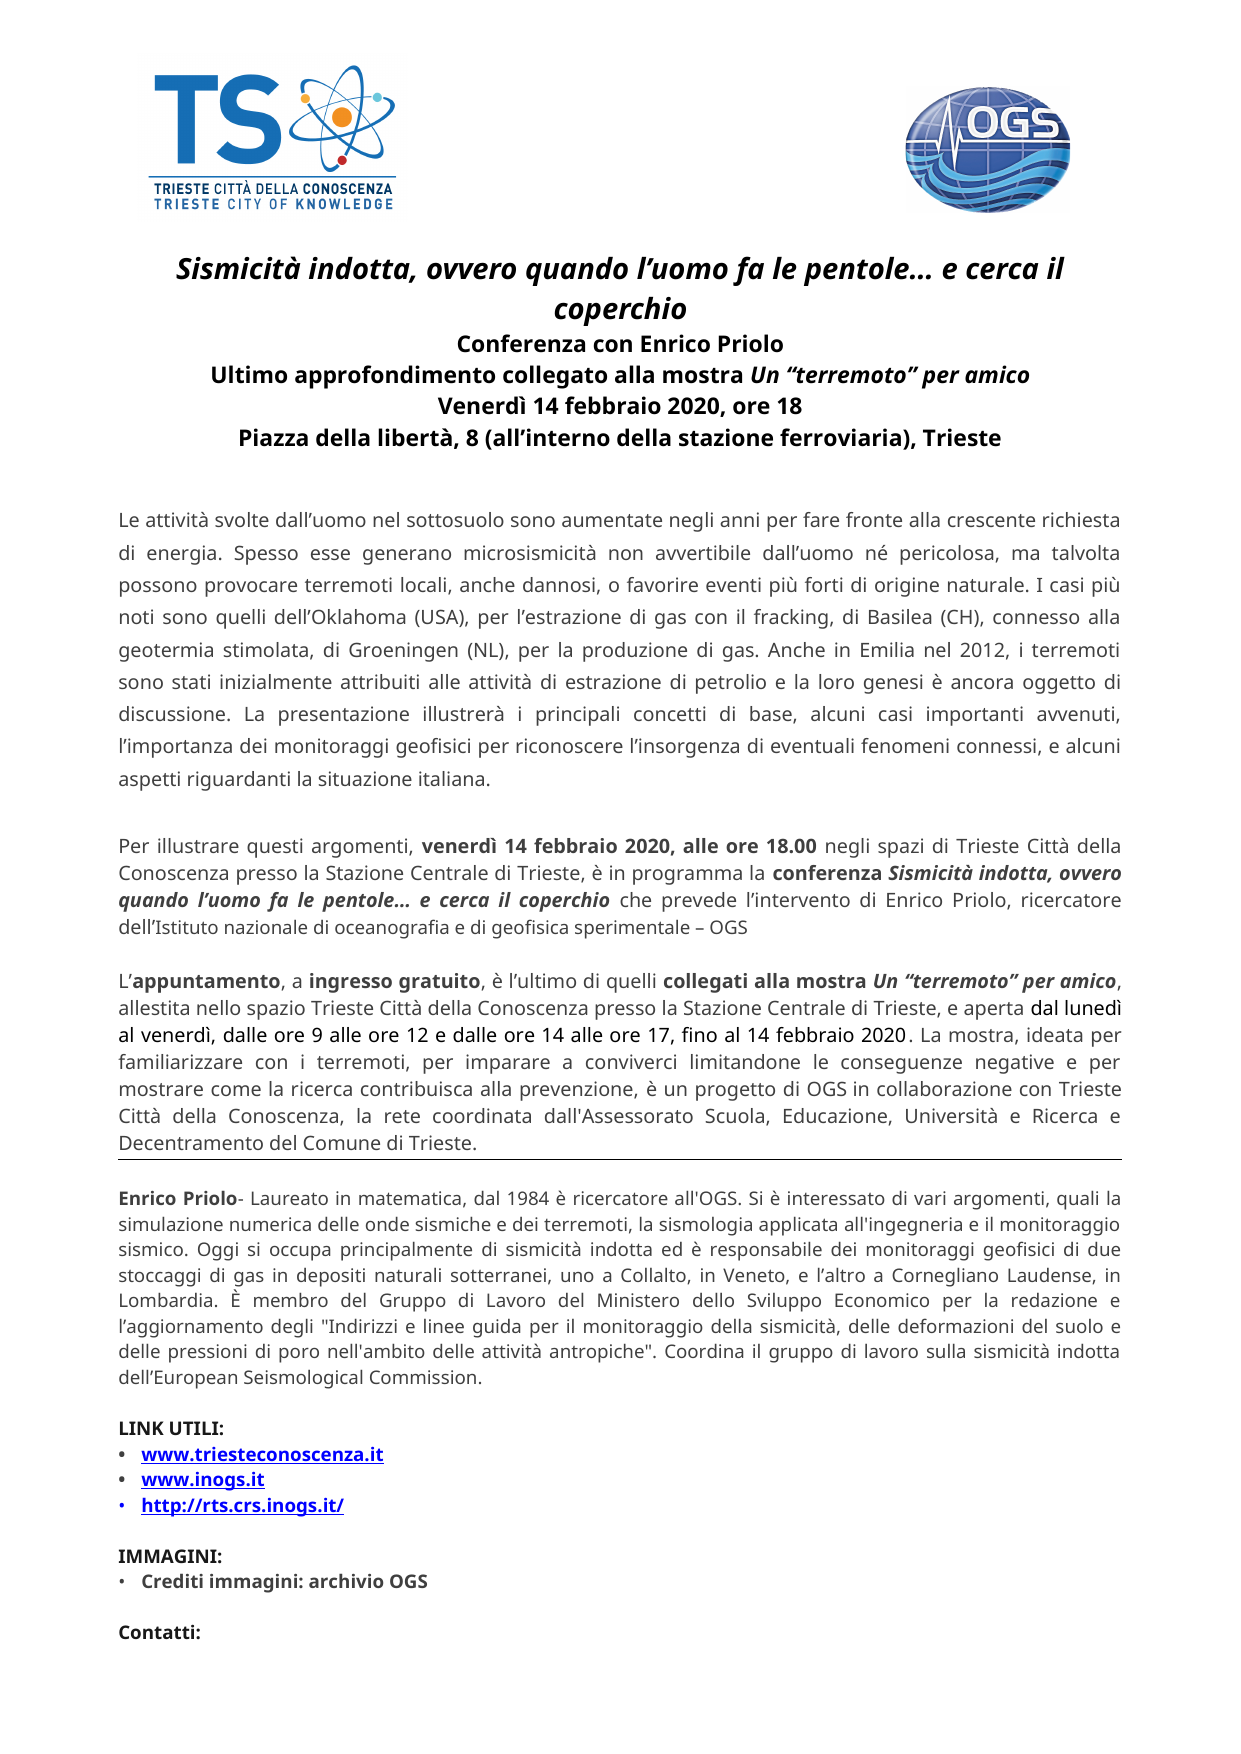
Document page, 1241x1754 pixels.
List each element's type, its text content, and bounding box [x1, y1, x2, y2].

text Piazza della libertà, 8 (all’interno della stazione ferroviaria), Trieste [118, 422, 1122, 453]
list www.inogs.it [118, 1466, 1122, 1492]
list www.triesteconoscenza.it [118, 1441, 1122, 1466]
text Per illustrare questi argomenti, venerdì 14 febbraio 2020, alle ore 18.00 negli spazi di Trieste Città della Conoscenza presso la Stazione Centrale di Trieste, è in programma la conferenza Sismicità indotta, ovvero quando l’uomo fa le pentole… e cerca il coperchio che prevede l’intervento di Enrico Priolo, ricercatore dell’Istituto nazionale di oceanografia e di geofisica sperimentale – OGS [118, 833, 1122, 941]
list http://rts.crs.inogs.it/ [118, 1492, 1122, 1517]
text Venerdì 14 febbraio 2020, ore 18 [118, 390, 1122, 422]
picture [136, 53, 409, 222]
text IMMAGINI: [118, 1543, 1122, 1568]
text Sismicità indotta, ovvero quando l’uomo fa le pentole… e cerca il coperchio [118, 248, 1122, 328]
text Enrico Priolo- Laureato in matematica, dal 1984 è ricercatore all'OGS. Si è interessato di vari argomenti, quali la simulazione numerica delle onde sismiche e dei terremoti, la sismologia applicata all'ingegneria e il monitoraggio sismico. Oggi si occupa principalmente di sismicità indotta ed è responsabile dei monitoraggi geofisici di due stoccaggi di gas in depositi naturali sotterranei, uno a Collalto, in Veneto, e l’altro a Cornegliano Laudense, in Lombardia. È membro del Gruppo di Lavoro del Ministero dello Sviluppo Economico per la redazione e l’aggiornamento degli "Indirizzi e linee guida per il monitoraggio della sismicità, delle deformazioni del suolo e delle pressioni di poro nell'ambito delle attività antropiche". Coordina il gruppo di lavoro sulla sismicità indotta dell’European Seismological Commission. [118, 1186, 1122, 1390]
text LINK UTILI: [118, 1415, 1122, 1441]
text Contatti: [118, 1619, 1122, 1645]
text Conferenza con Enrico Priolo [118, 328, 1122, 359]
list Crediti immagini: archivio OGS [118, 1568, 1122, 1594]
picture [905, 86, 1071, 213]
text L’appuntamento, a ingresso gratuito, è l’ultimo di quelli collegati alla mostra Un “terremoto” per amico, allestita nello spazio Trieste Città della Conoscenza presso la Stazione Centrale di Trieste, e aperta dal lunedì al venerdì, dalle ore 9 alle ore 12 e dalle ore 14 alle ore 17, fino al 14 febbraio 2020. La mostra, ideata per familiarizzare con i terremoti, per imparare a conviverci limitandone le conseguenze negative e per mostrare come la ricerca contribuisca alla prevenzione, è un progetto di OGS in collaborazione con Trieste Città della Conoscenza, la rete coordinata dall'Assessorato Scuola, Educazione, Università e Ricerca e Decentramento del Comune di Trieste. [118, 968, 1122, 1159]
text Le attività svolte dall’uomo nel sottosuolo sono aumentate negli anni per fare fronte alla crescente richiesta di energia. Spesso esse generano microsismicità non avvertibile dall’uomo né pericolosa, ma talvolta possono provocare terremoti locali, anche dannosi, o favorire eventi più forti di origine naturale. I casi più noti sono quelli dell’Oklahoma (USA), per l’estrazione di gas con il fracking, di Basilea (CH), connesso alla geotermia stimolata, di Groeningen (NL), per la produzione di gas. Anche in Emilia nel 2012, i terremoti sono stati inizialmente attribuiti alle attività di estrazione di petrolio e la loro genesi è ancora oggetto di discussione. La presentazione illustrerà i principali concetti di base, alcuni casi importanti avvenuti, l’importanza dei monitoraggi geofisici per riconoscere l’insorgenza di eventuali fenomeni connessi, e alcuni aspetti riguardanti la situazione italiana. [118, 507, 1122, 792]
text Ultimo approfondimento collegato alla mostra Un “terremoto” per amico [118, 359, 1122, 390]
